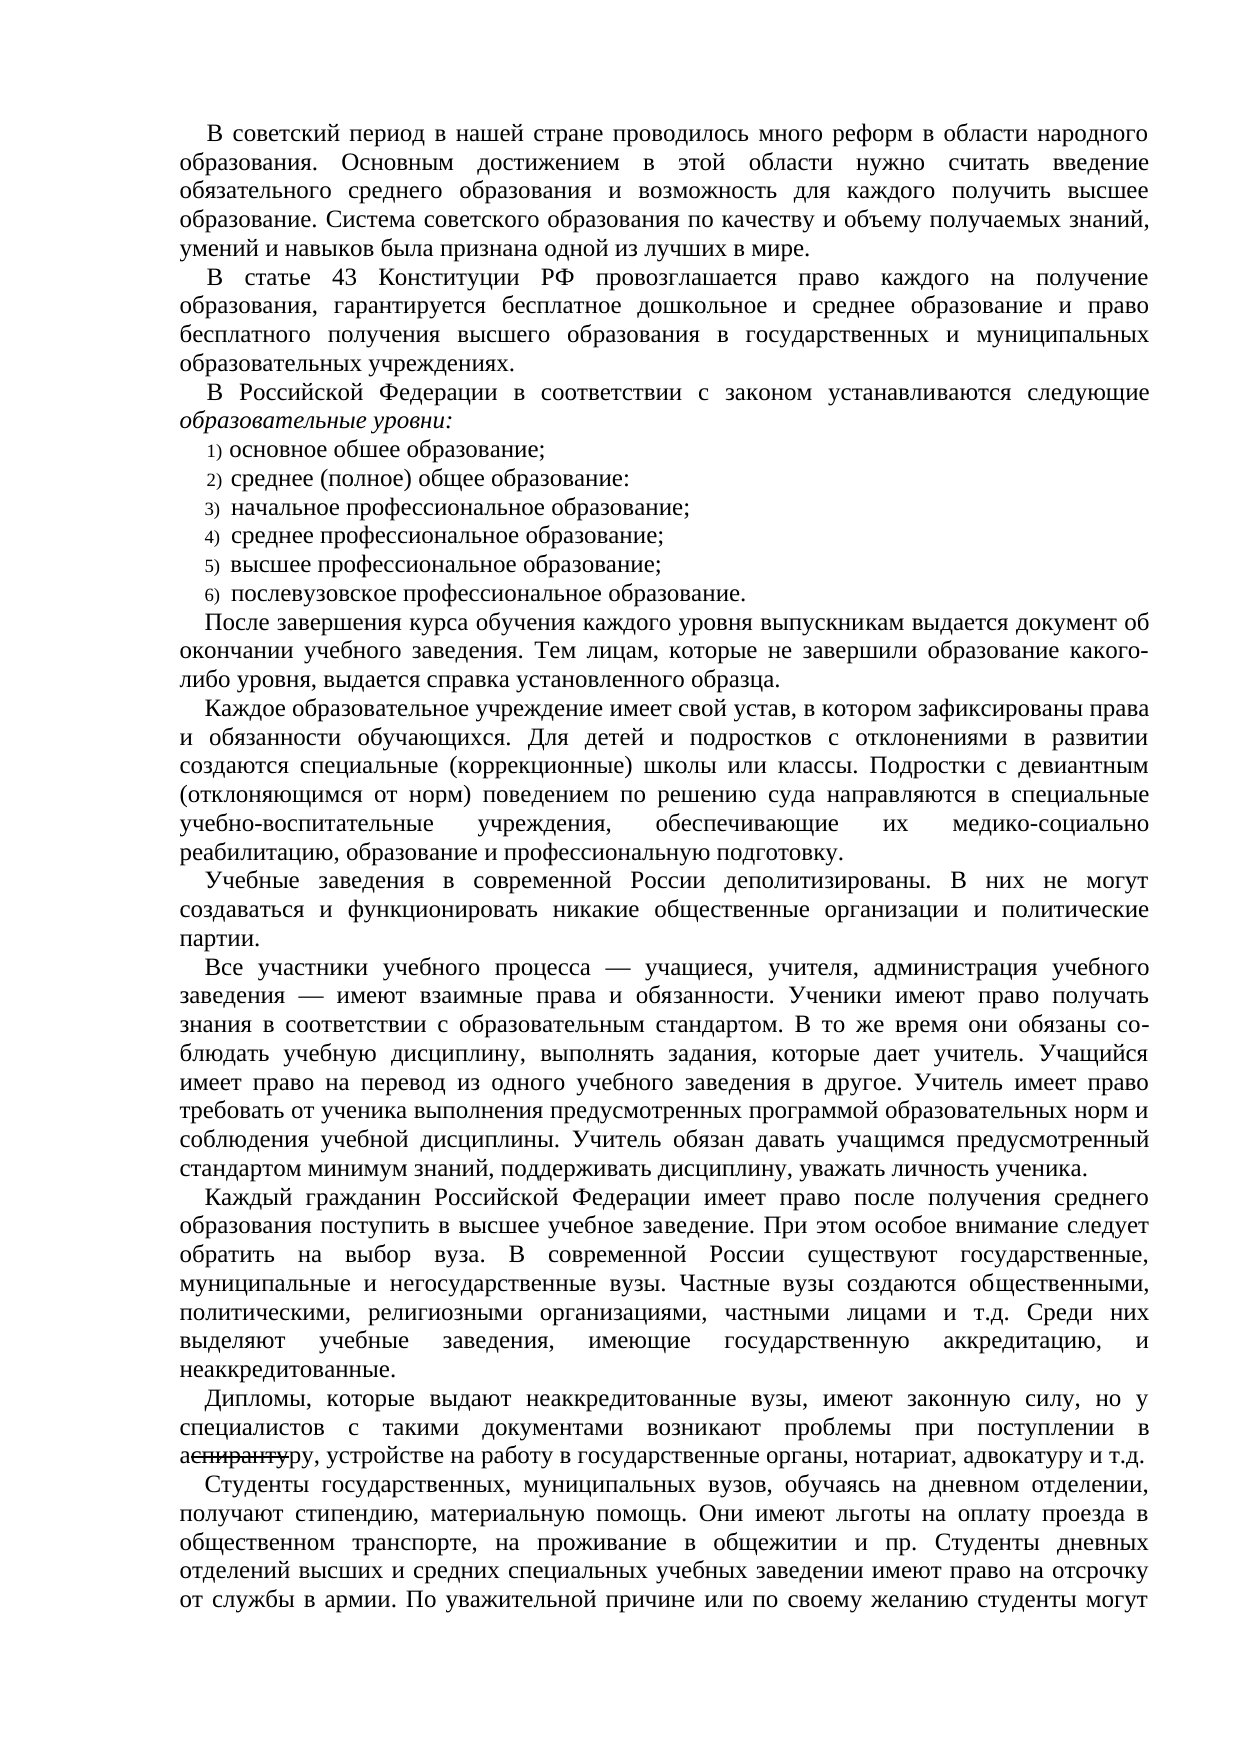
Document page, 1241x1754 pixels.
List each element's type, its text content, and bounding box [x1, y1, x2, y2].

list среднее профессиональное образование; [179, 521, 1152, 549]
list высшее профессиональное образование; [179, 549, 1152, 578]
text Каждое образовательное учреждение имеет свой устав, в котором зафиксированы права и обязанности обучающихся. Для детей и подростков с отклонениями в развитии создаются специальные (коррекционные) школы или классы. Подростки с девиантным (отклоняющимся от норм) поведением по решению суда направляются в специальные учебно-воспитательные учреждения, обеспечивающие их медико-социально реабилитацию, образование и профессиональную подготовку. [179, 693, 1149, 866]
list послевузовское профессиональное образование. [179, 578, 1152, 607]
text В советский период в нашей стране проводилось много реформ в области народного образования. Основным достижением в этой области нужно считать введение обязательного среднего образования и возможность для каждого получить высшее образование. Система советского образования по качеству и объему получаемых знаний, умений и навыков была признана одной из лучших в мире. [179, 118, 1149, 262]
list основное обшее образование; [179, 434, 1152, 463]
text Учебные заведения в современной России деполитизированы. В них не могут создаваться и функционировать никакие общественные организации и политические партии. [179, 866, 1149, 952]
text Все участники учебного процесса — учащиеся, учителя, администрация учебного заведения — имеют взаимные права и обязанности. Ученики имеют право получать знания в соответствии с образовательным стандартом. В то же время они обязаны соблюдать учебную дисциплину, выполнять задания, которые дает учитель. Учащийся имеет право на перевод из одного учебного заведения в другое. Учитель имеет право требовать от ученика выполнения предусмотренных программой образовательных норм и соблюдения учебной дисциплины. Учитель обязан давать учащимся предусмотренный стандартом минимум знаний, поддерживать дисциплину, уважать личность ученика. [179, 952, 1149, 1182]
text Дипломы, которые выдают неаккредитованные вузы, имеют законную силу, но у специалистов с такими документами возникают проблемы при поступлении в аспирантуру, устройстве на работу в государственные органы, нотариат, адвокатуру и т.д. [179, 1383, 1149, 1469]
list начальное профессиональное образование; [179, 492, 1152, 521]
text Каждый гражданин Российской Федерации имеет право после получения среднего образования поступить в высшее учебное заведение. При этом особое внимание следует обратить на выбор вуза. В современной России существуют государственные, муниципальные и негосударственные вузы. Частные вузы создаются общественными, политическими, религиозными организациями, частными лицами и т.д. Среди них выделяют учебные заведения, имеющие государственную аккредитацию, и неаккредитованные. [179, 1182, 1149, 1383]
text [179, 1469, 1149, 1613]
text В Российской Федерации в соответствии с законом устанавливаются следующие образовательные уровни: [179, 377, 1149, 434]
text В статье 43 Конституции РФ провозглашается право каждого на получение образования, гарантируется бесплатное дошкольное и среднее образование и право бесплатного получения высшего образования в государственных и муниципальных образовательных учреждениях. [179, 262, 1149, 377]
text После завершения курса обучения каждого уровня выпускникам выдается документ об окончании учебного заведения. Тем лицам, которые не завершили образование какого-либо уровня, выдается справка установленного образца. [179, 607, 1149, 693]
list среднее (полное) общее образование: [179, 463, 1152, 492]
